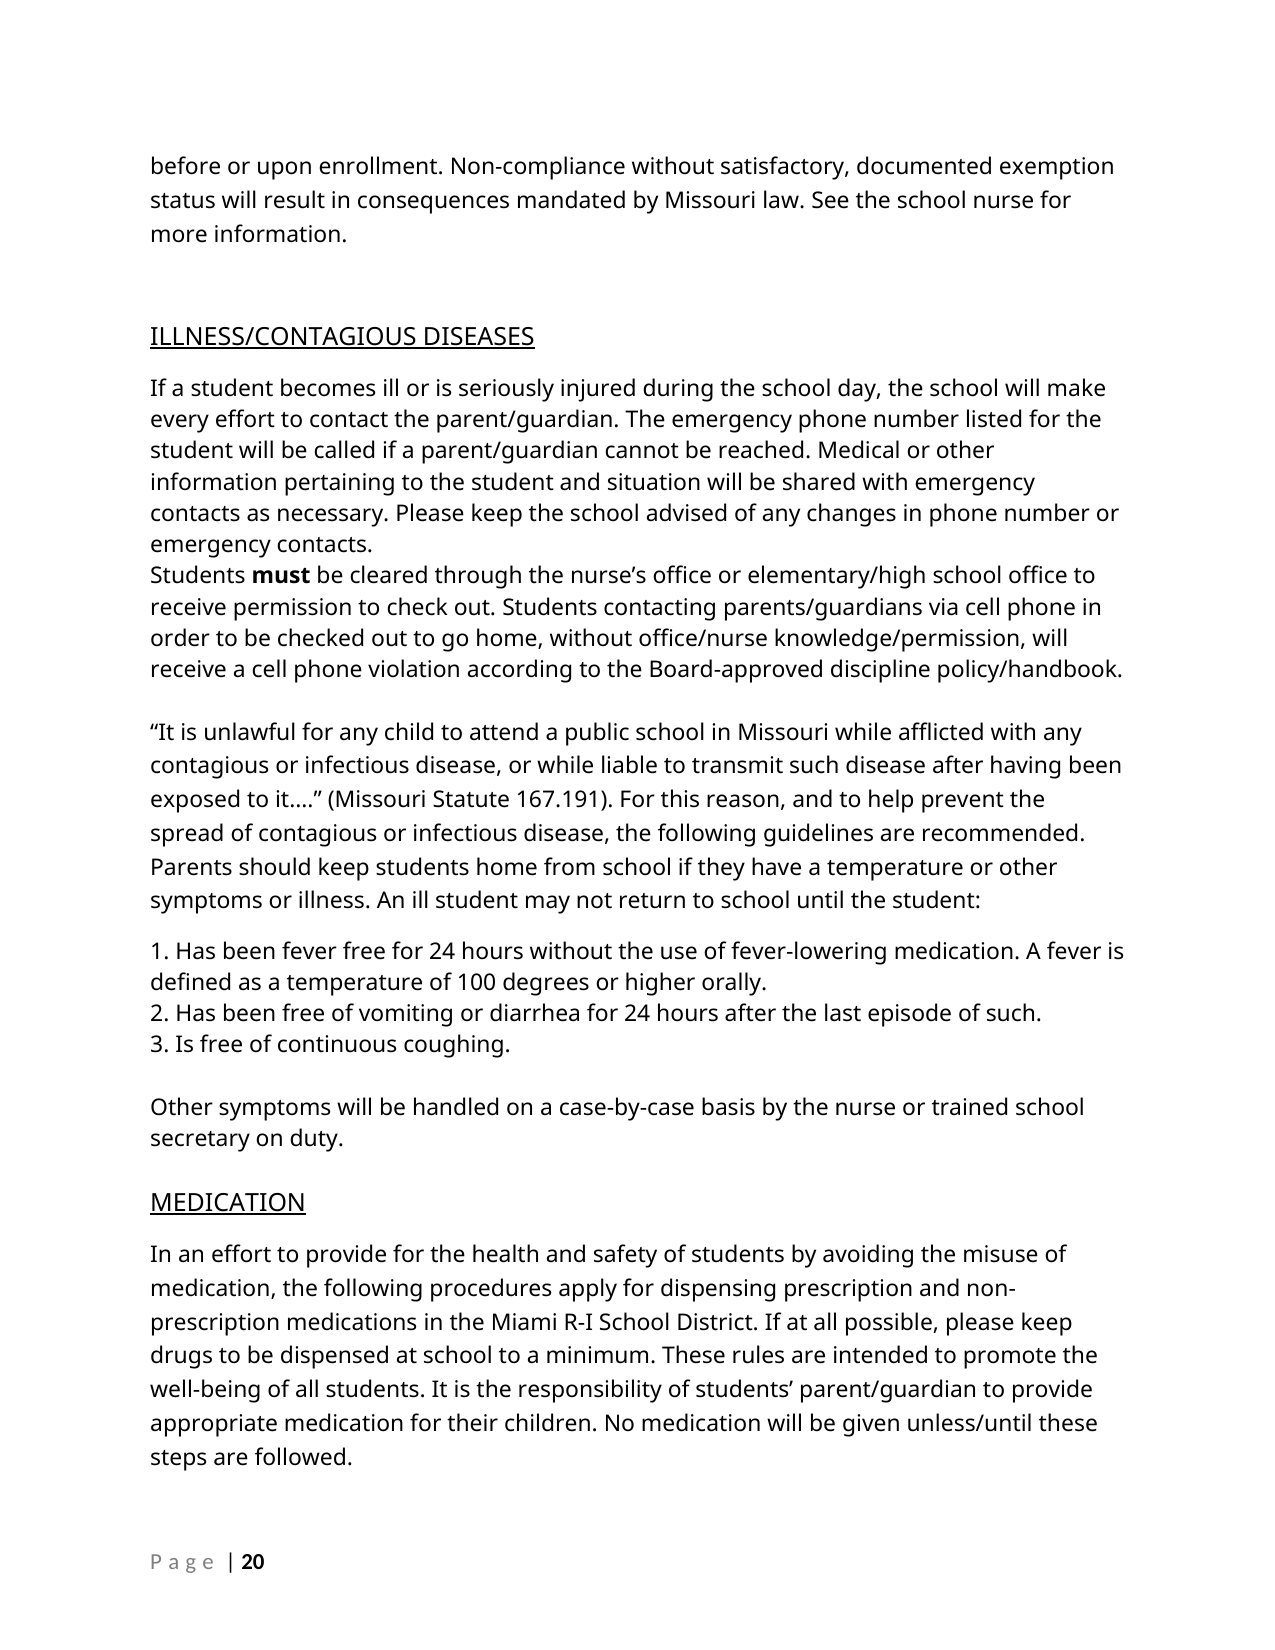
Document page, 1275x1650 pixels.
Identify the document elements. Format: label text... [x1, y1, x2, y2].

text 3. Is free of continuous coughing. [150, 1028, 1125, 1060]
text 1. Has been fever free for 24 hours without the use of fever-lowering medication. A fever is defined as a temperature of 100 degrees or higher orally. [150, 935, 1125, 997]
text If a student becomes ill or is seriously injured during the school day, the school will make every effort to contact the parent/guardian. The emergency phone number listed for the student will be called if a parent/guardian cannot be reached. Medical or other information pertaining to the student and situation will be shared with emergency contacts as necessary. Please keep the school advised of any changes in phone number or emergency contacts. [150, 372, 1125, 559]
text “It is unlawful for any child to attend a public school in Missouri while afflicted with any contagious or infectious disease, or while liable to transmit such disease after having been exposed to it….” (Missouri Statute 167.191). For this reason, and to help prevent the spread of contagious or infectious disease, the following guidelines are recommended. Parents should keep students home from school if they have a temperature or other symptoms or illness. An ill student may not return to school until the student: [150, 716, 1125, 916]
text Other symptoms will be handled on a case-by-case basis by the nurse or trained school secretary on duty. [150, 1091, 1125, 1153]
text 2. Has been free of vomiting or diarrhea for 24 hours after the last episode of such. [150, 997, 1125, 1028]
text Students must be cleared through the nurse’s office or elementary/high school office to receive permission to check out. Students contacting parents/guardians via cell phone in order to be checked out to go home, without office/nurse knowledge/permission, will receive a cell phone violation according to the Board-approved discipline policy/handbook. [150, 559, 1125, 684]
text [150, 150, 1125, 249]
text ILLNESS/CONTAGIOUS DISEASES [150, 318, 1125, 352]
text In an effort to provide for the health and safety of students by avoiding the misuse of medication, the following procedures apply for dispensing prescription and non-prescription medications in the Miami R-I School District. If at all possible, please keep drugs to be dispensed at school to a minimum. These rules are intended to promote the well-being of all students. It is the responsibility of students’ parent/guardian to provide appropriate medication for their children. No medication will be given unless/until these steps are followed. [150, 1238, 1125, 1472]
text MEDICATION [150, 1185, 1125, 1219]
